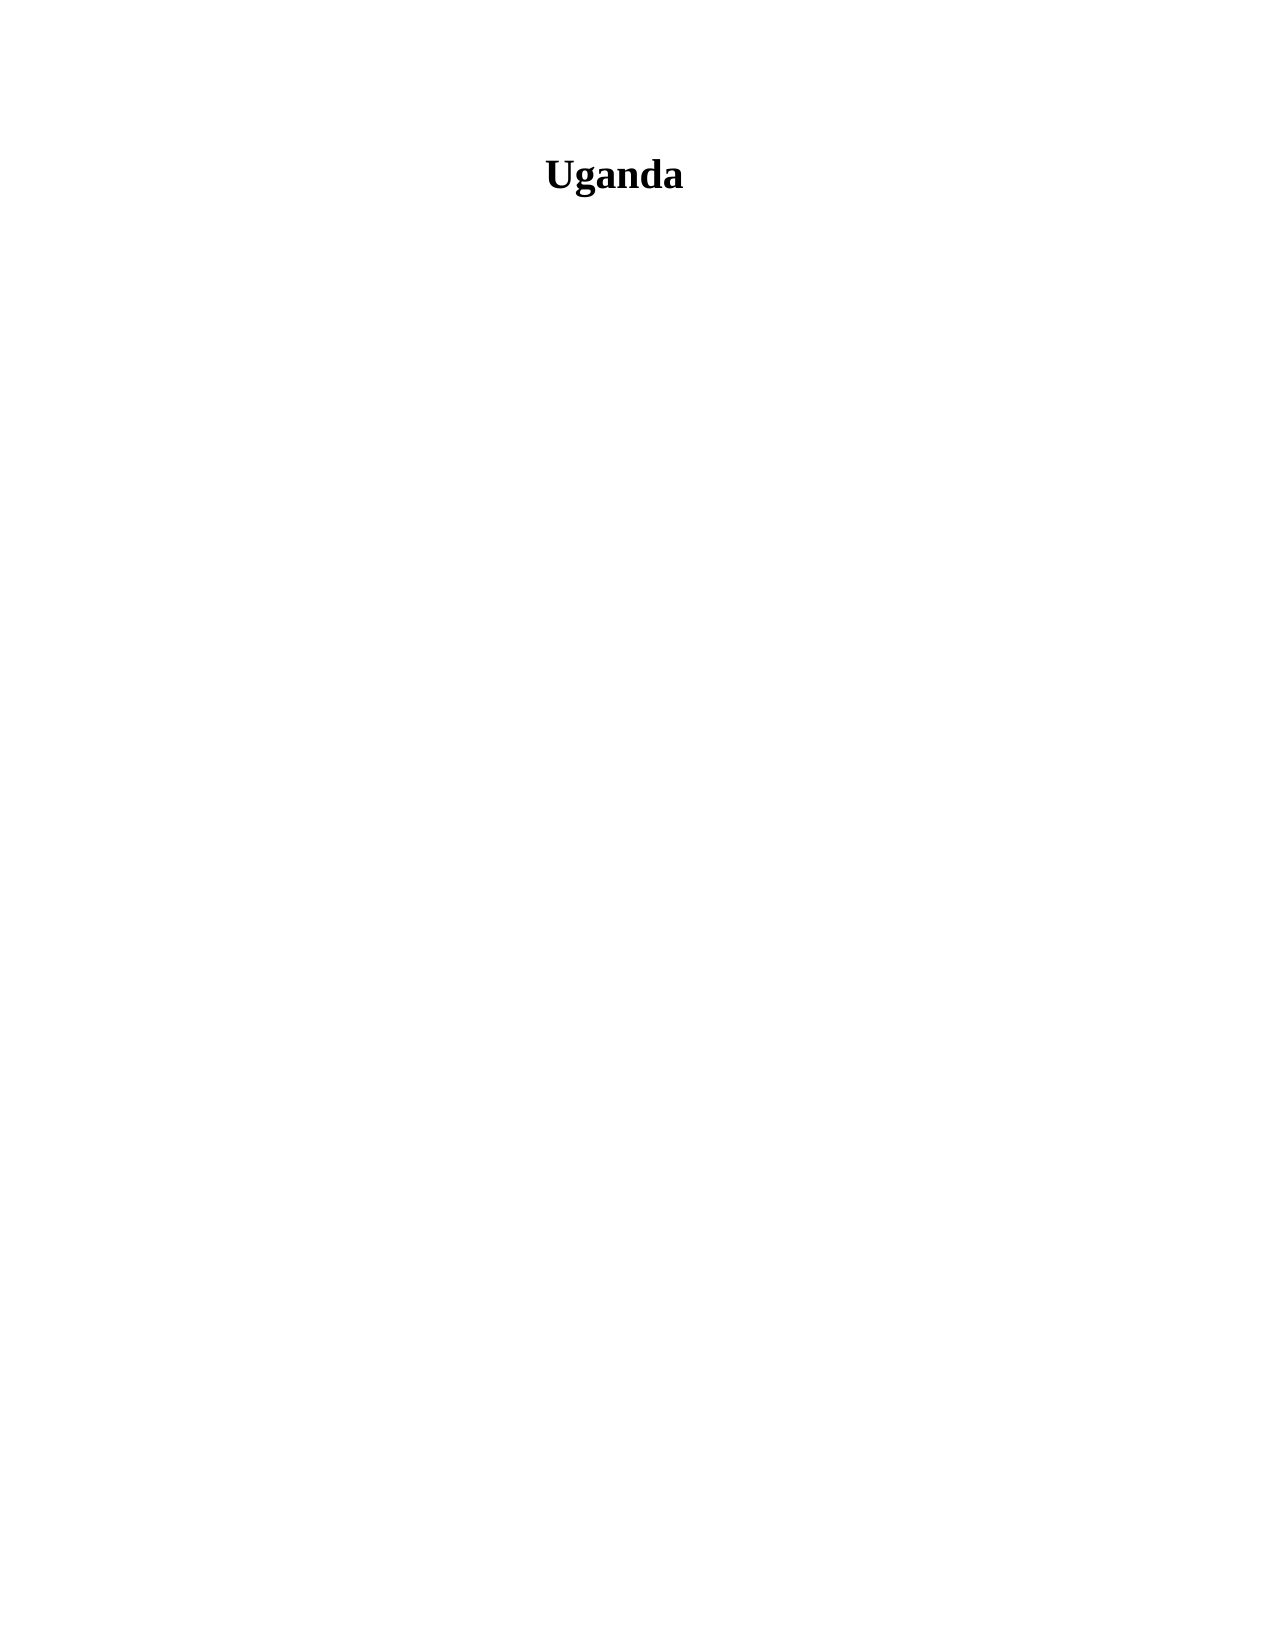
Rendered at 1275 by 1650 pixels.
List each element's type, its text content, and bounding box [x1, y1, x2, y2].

list Uganda [84, 150, 1144, 198]
